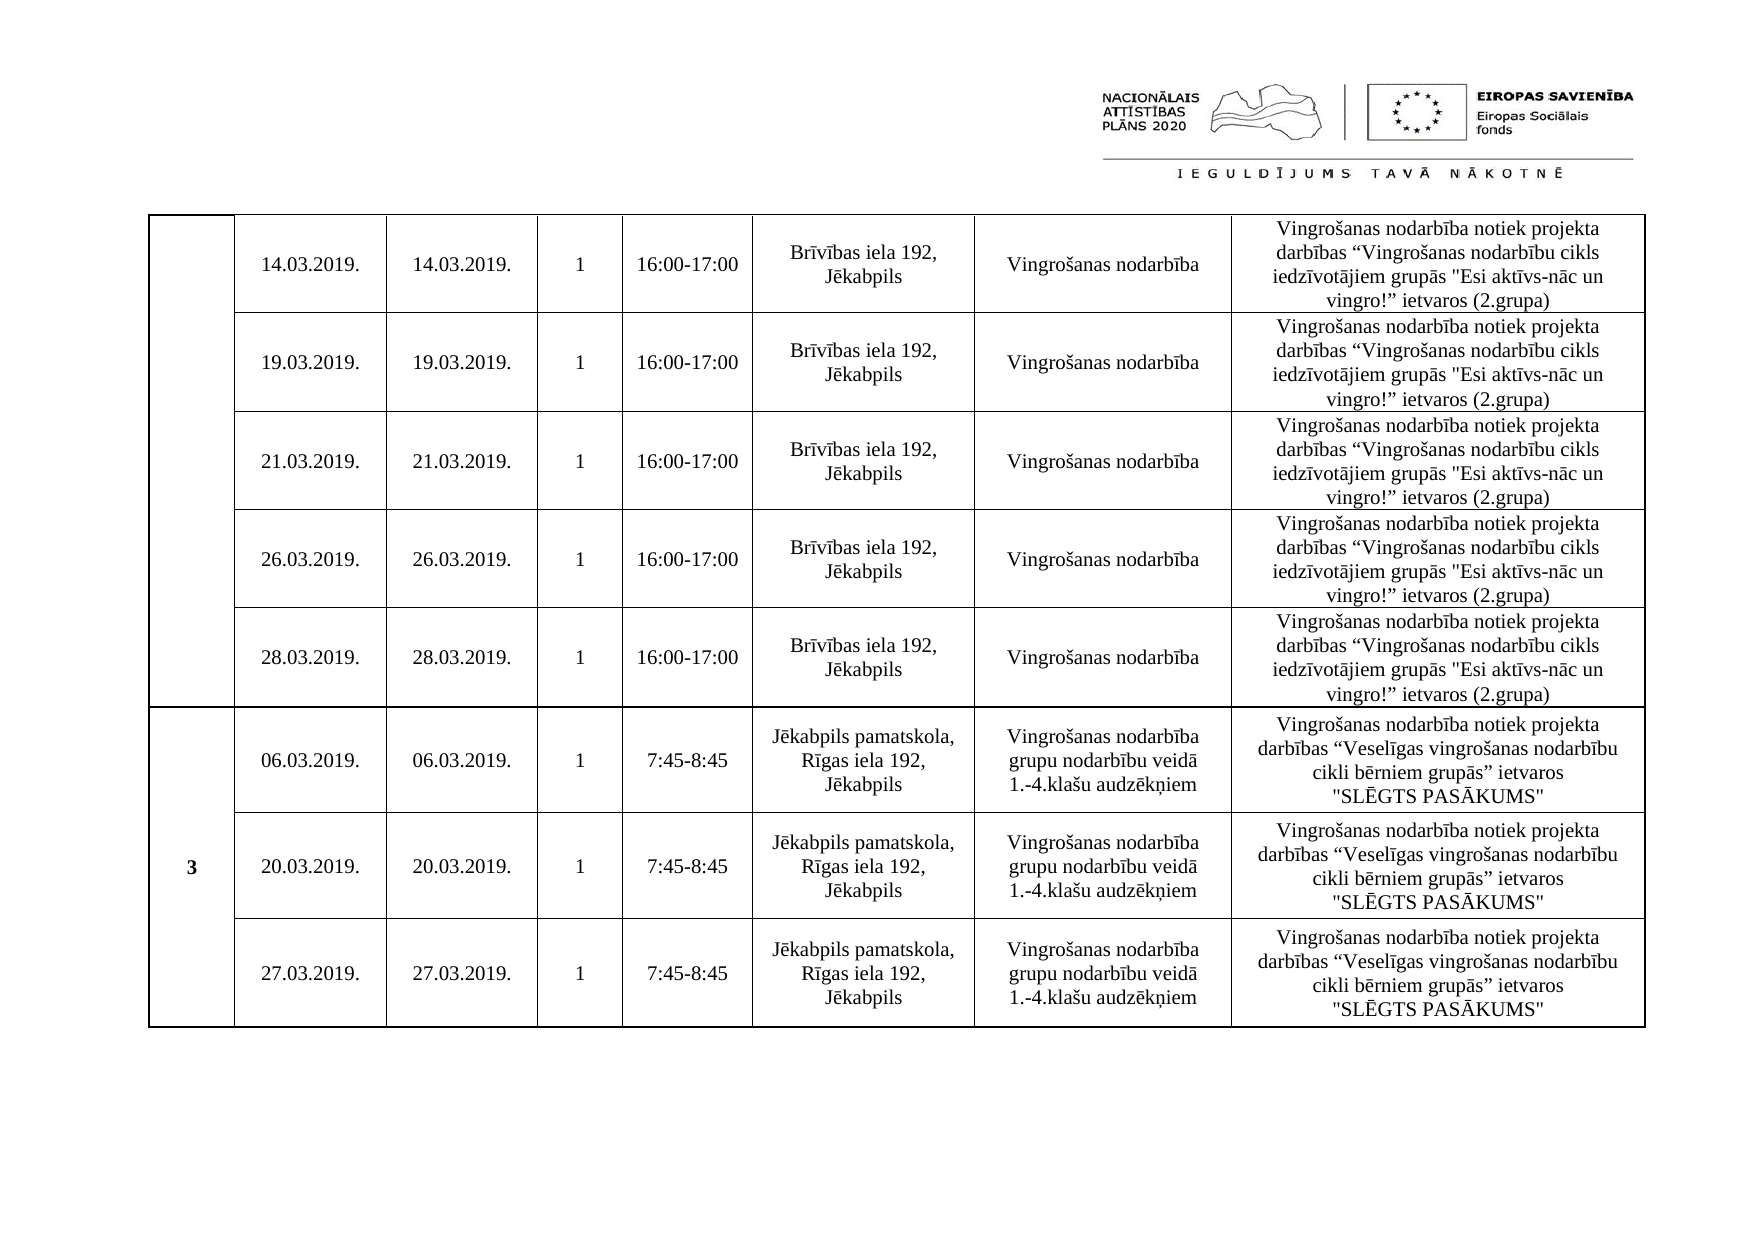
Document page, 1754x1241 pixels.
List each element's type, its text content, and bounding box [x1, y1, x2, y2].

table_cell 19.03.2019. [387, 313, 537, 411]
table_cell Vingrošanas nodarbība notiek projekta darbības “Veselīgas vingrošanas nodarbību cikli bērniem grupās” ietvaros "SLĒGTS PASĀKUMS" [1232, 919, 1644, 1026]
table_cell Brīvības iela 192, Jēkabpils [752, 215, 975, 312]
table_cell 1 [538, 412, 622, 509]
table_cell Vingrošanas nodarbība notiek projekta darbības “Veselīgas vingrošanas nodarbību cikli bērniem grupās” ietvaros "SLĒGTS PASĀKUMS" [1232, 708, 1644, 812]
table_cell 1 [538, 215, 622, 312]
table_cell 7:45-8:45 [623, 919, 752, 1026]
table_cell 20.03.2019. [387, 813, 537, 918]
table_cell Brīvības iela 192, Jēkabpils [753, 412, 974, 509]
table_cell Jēkabpils pamatskola, Rīgas iela 192, Jēkabpils [753, 708, 974, 812]
table_cell 20.03.2019. [235, 813, 386, 918]
table_cell 21.03.2019. [387, 412, 537, 509]
table_cell 7:45-8:45 [623, 708, 752, 812]
table_cell 14.03.2019. [386, 215, 538, 312]
table_cell 26.03.2019. [387, 510, 537, 607]
table_cell 3 [150, 708, 234, 1026]
table_cell 1 [538, 919, 622, 1026]
table_cell 16:00-17:00 [623, 510, 752, 607]
table_cell 21.03.2019. [235, 412, 386, 509]
table_cell Vingrošanas nodarbība notiek projekta darbības “Veselīgas vingrošanas nodarbību cikli bērniem grupās” ietvaros "SLĒGTS PASĀKUMS" [1232, 813, 1644, 918]
table_cell 1 [538, 510, 622, 607]
table_cell 19.03.2019. [235, 313, 386, 411]
table_cell 1 [538, 608, 622, 706]
table_cell 28.03.2019. [235, 608, 386, 706]
table_cell 1 [538, 813, 622, 918]
table_cell Brīvības iela 192, Jēkabpils [753, 510, 974, 607]
table_cell 27.03.2019. [235, 919, 386, 1026]
table_cell 1 [538, 313, 622, 411]
table_cell 28.03.2019. [387, 608, 537, 706]
picture [1098, 75, 1639, 190]
table_cell Vingrošanas nodarbība grupu nodarbību veidā 1.-4.klašu audzēkņiem [975, 708, 1231, 812]
table_cell Brīvības iela 192, Jēkabpils [753, 608, 974, 706]
table_cell 1 [538, 708, 622, 812]
table_cell Jēkabpils pamatskola, Rīgas iela 192, Jēkabpils [753, 813, 974, 918]
table_cell 06.03.2019. [387, 708, 537, 812]
table_cell 26.03.2019. [235, 510, 386, 607]
table_cell Vingrošanas nodarbība [975, 510, 1231, 607]
table_cell Brīvības iela 192, Jēkabpils [753, 313, 974, 411]
table_cell Vingrošanas nodarbība [975, 215, 1231, 312]
table_cell 06.03.2019. [235, 708, 386, 812]
table_cell Vingrošanas nodarbība [975, 313, 1231, 411]
table_cell 16:00-17:00 [623, 215, 752, 312]
table_cell Vingrošanas nodarbība [975, 412, 1231, 509]
table_cell 16:00-17:00 [623, 412, 752, 509]
table_cell 7:45-8:45 [623, 813, 752, 918]
table_cell 27.03.2019. [387, 919, 537, 1026]
table_cell 16:00-17:00 [623, 313, 752, 411]
table_cell Vingrošanas nodarbība grupu nodarbību veidā 1.-4.klašu audzēkņiem [975, 813, 1231, 918]
table_cell 16:00-17:00 [623, 608, 752, 706]
table_cell 14.03.2019. [235, 215, 386, 312]
table_cell Vingrošanas nodarbība grupu nodarbību veidā 1.-4.klašu audzēkņiem [975, 919, 1231, 1026]
table_cell Vingrošanas nodarbība [975, 608, 1231, 706]
table_cell Jēkabpils pamatskola, Rīgas iela 192, Jēkabpils [753, 919, 974, 1026]
